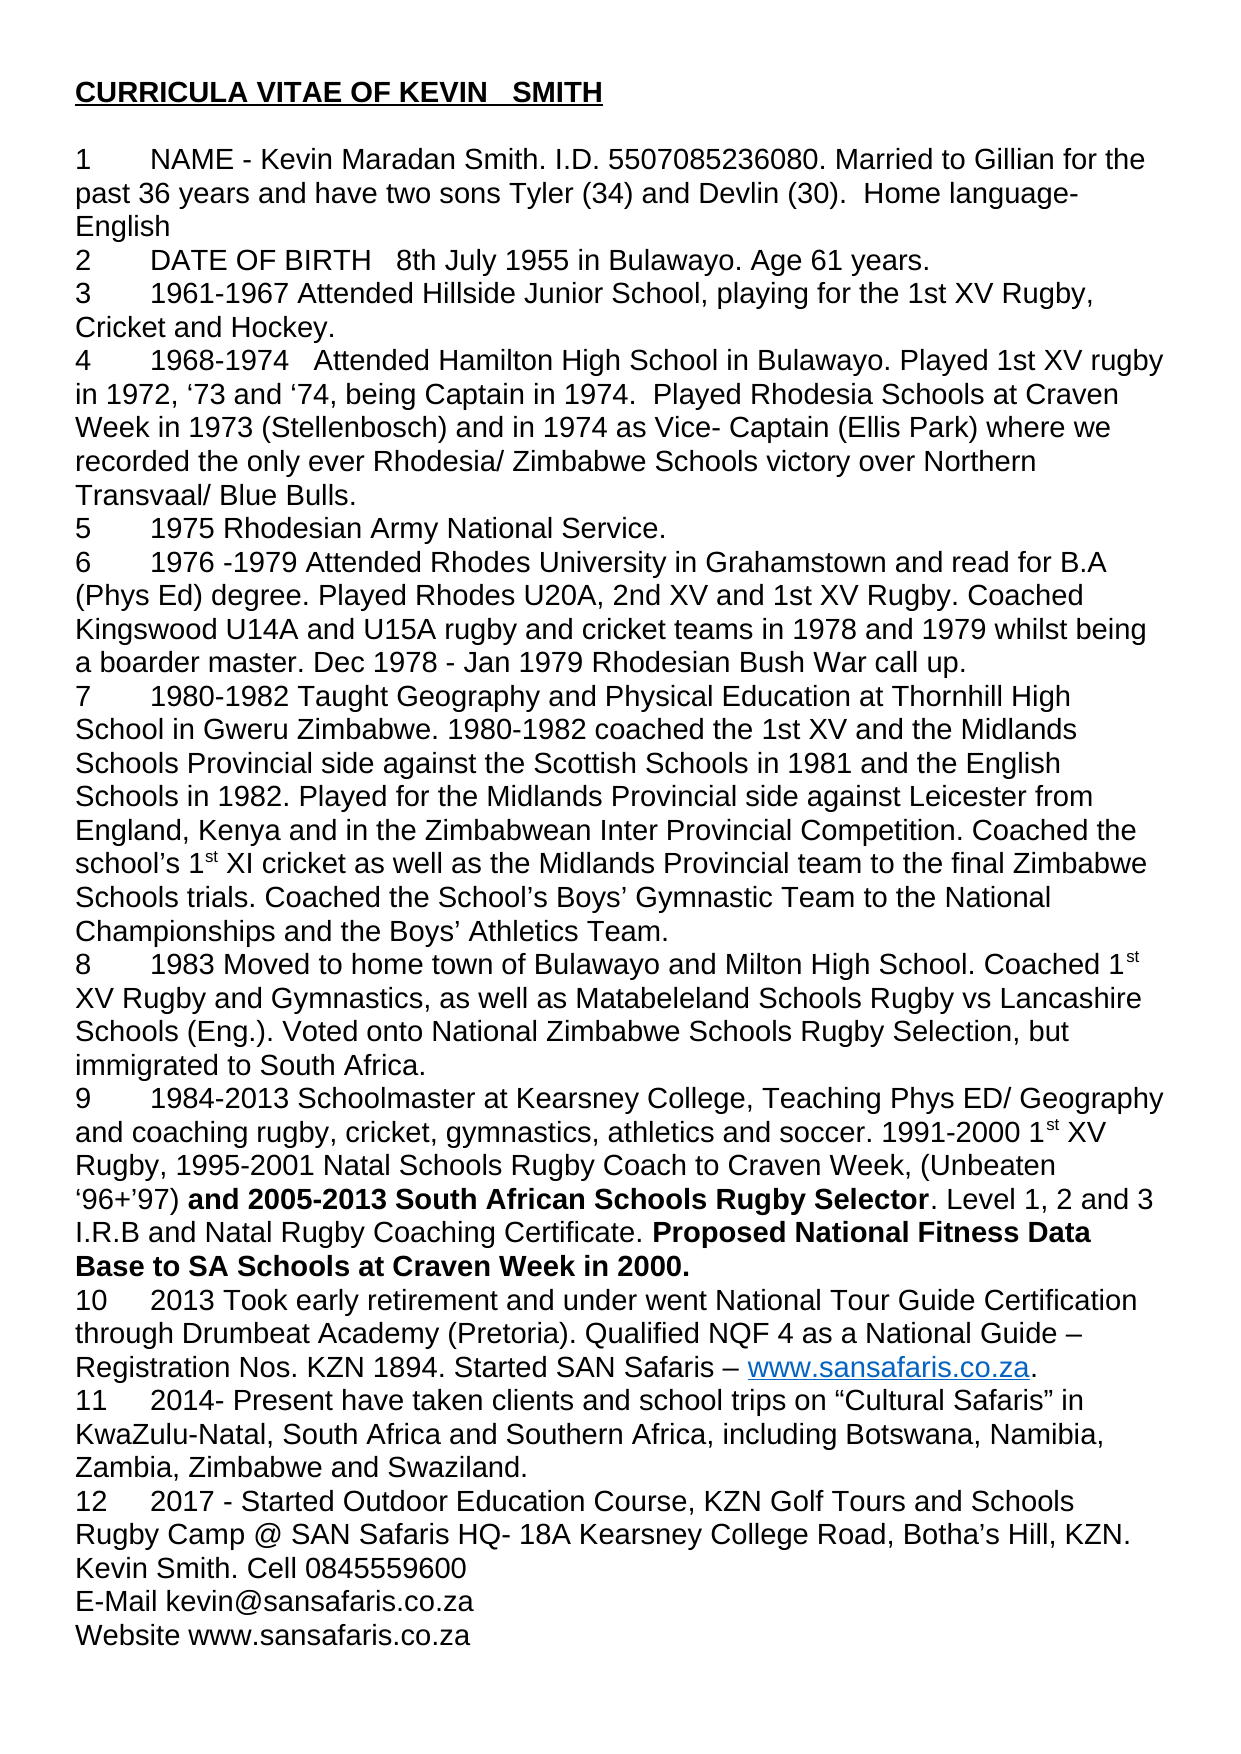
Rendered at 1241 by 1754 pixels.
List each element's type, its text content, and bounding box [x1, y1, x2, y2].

text 8 1983 Moved to home town of Bulawayo and Milton High School. Coached 1st XV Rugby and Gymnastics, as well as Matabeleland Schools Rugby vs Lancashire Schools (Eng.). Voted onto National Zimbabwe Schools Rugby Selection, but immigrated to South Africa. [75, 947, 1165, 1081]
text Kevin Smith. Cell 0845559600 [75, 1551, 1165, 1584]
text CURRICULA VITAE OF KEVIN SMITH 1 NAME - Kevin Maradan Smith. I.D. 5507085236080. Married to Gillian for the past 36 years and have two sons Tyler (34) and Devlin (30). Home language- English 2 DATE OF BIRTH 8th July 1955 in Bulawayo. Age 61 years. 3 1961-1967 Attended Hillside Junior School, playing for the 1st XV Rugby, Cricket and Hockey. 4 1968-1974 Attended Hamilton High School in Bulawayo. Played 1st XV rugby in 1972, ‘73 and ‘74, being Captain in 1974. Played Rhodesia Schools at Craven Week in 1973 (Stellenbosch) and in 1974 as Vice- Captain (Ellis Park) where we recorded the only ever Rhodesia/ Zimbabwe Schools victory over Northern Transvaal/ Blue Bulls. 5 1975 Rhodesian Army National Service. 6 1976 -1979 Attended Rhodes University in Grahamstown and read for B.A (Phys Ed) degree. Played Rhodes U20A, 2nd XV and 1st XV Rugby. Coached Kingswood U14A and U15A rugby and cricket teams in 1978 and 1979 whilst being a boarder master. Dec 1978 - Jan 1979 Rhodesian Bush War call up. 7 1980-1982 Taught Geography and Physical Education at Thornhill High School in Gweru Zimbabwe. 1980-1982 coached the 1st XV and the Midlands Schools Provincial side against the Scottish Schools in 1981 and the English Schools in 1982. Played for the Midlands Provincial side against Leicester from England, Kenya and in the Zimbabwean Inter Provincial Competition. Coached the school’s 1st XI cricket as well as the Midlands Provincial team to the final Zimbabwe Schools trials. Coached the School’s Boys’ Gymnastic Team to the National Championships and the Boys’ Athletics Team. [75, 75, 1165, 947]
text 11 2014- Present have taken clients and school trips on “Cultural Safaris” in KwaZulu-Natal, South Africa and Southern Africa, including Botswana, Namibia, Zambia, Zimbabwe and Swaziland. [75, 1383, 1165, 1484]
text 12 2017 - Started Outdoor Education Course, KZN Golf Tours and Schools Rugby Camp @ SAN Safaris HQ- 18A Kearsney College Road, Botha’s Hill, KZN. [75, 1484, 1165, 1551]
text 9 1984-2013 Schoolmaster at Kearsney College, Teaching Phys ED/ Geography and coaching rugby, cricket, gymnastics, athletics and soccer. 1991-2000 1st XV Rugby, 1995-2001 Natal Schools Rugby Coach to Craven Week, (Unbeaten ‘96+’97) and 2005-2013 South African Schools Rugby Selector. Level 1, 2 and 3 I.R.B and Natal Rugby Coaching Certificate. Proposed National Fitness Data Base to SA Schools at Craven Week in 2000. [75, 1081, 1165, 1282]
text E-Mail kevin@sansafaris.co.za [75, 1584, 1165, 1618]
text Website www.sansafaris.co.za [75, 1618, 1165, 1651]
text 10 2013 Took early retirement and under went National Tour Guide Certification through Drumbeat Academy (Pretoria). Qualified NQF 4 as a National Guide – Registration Nos. KZN 1894. Started SAN Safaris – www.sansafaris.co.za. [75, 1282, 1165, 1383]
